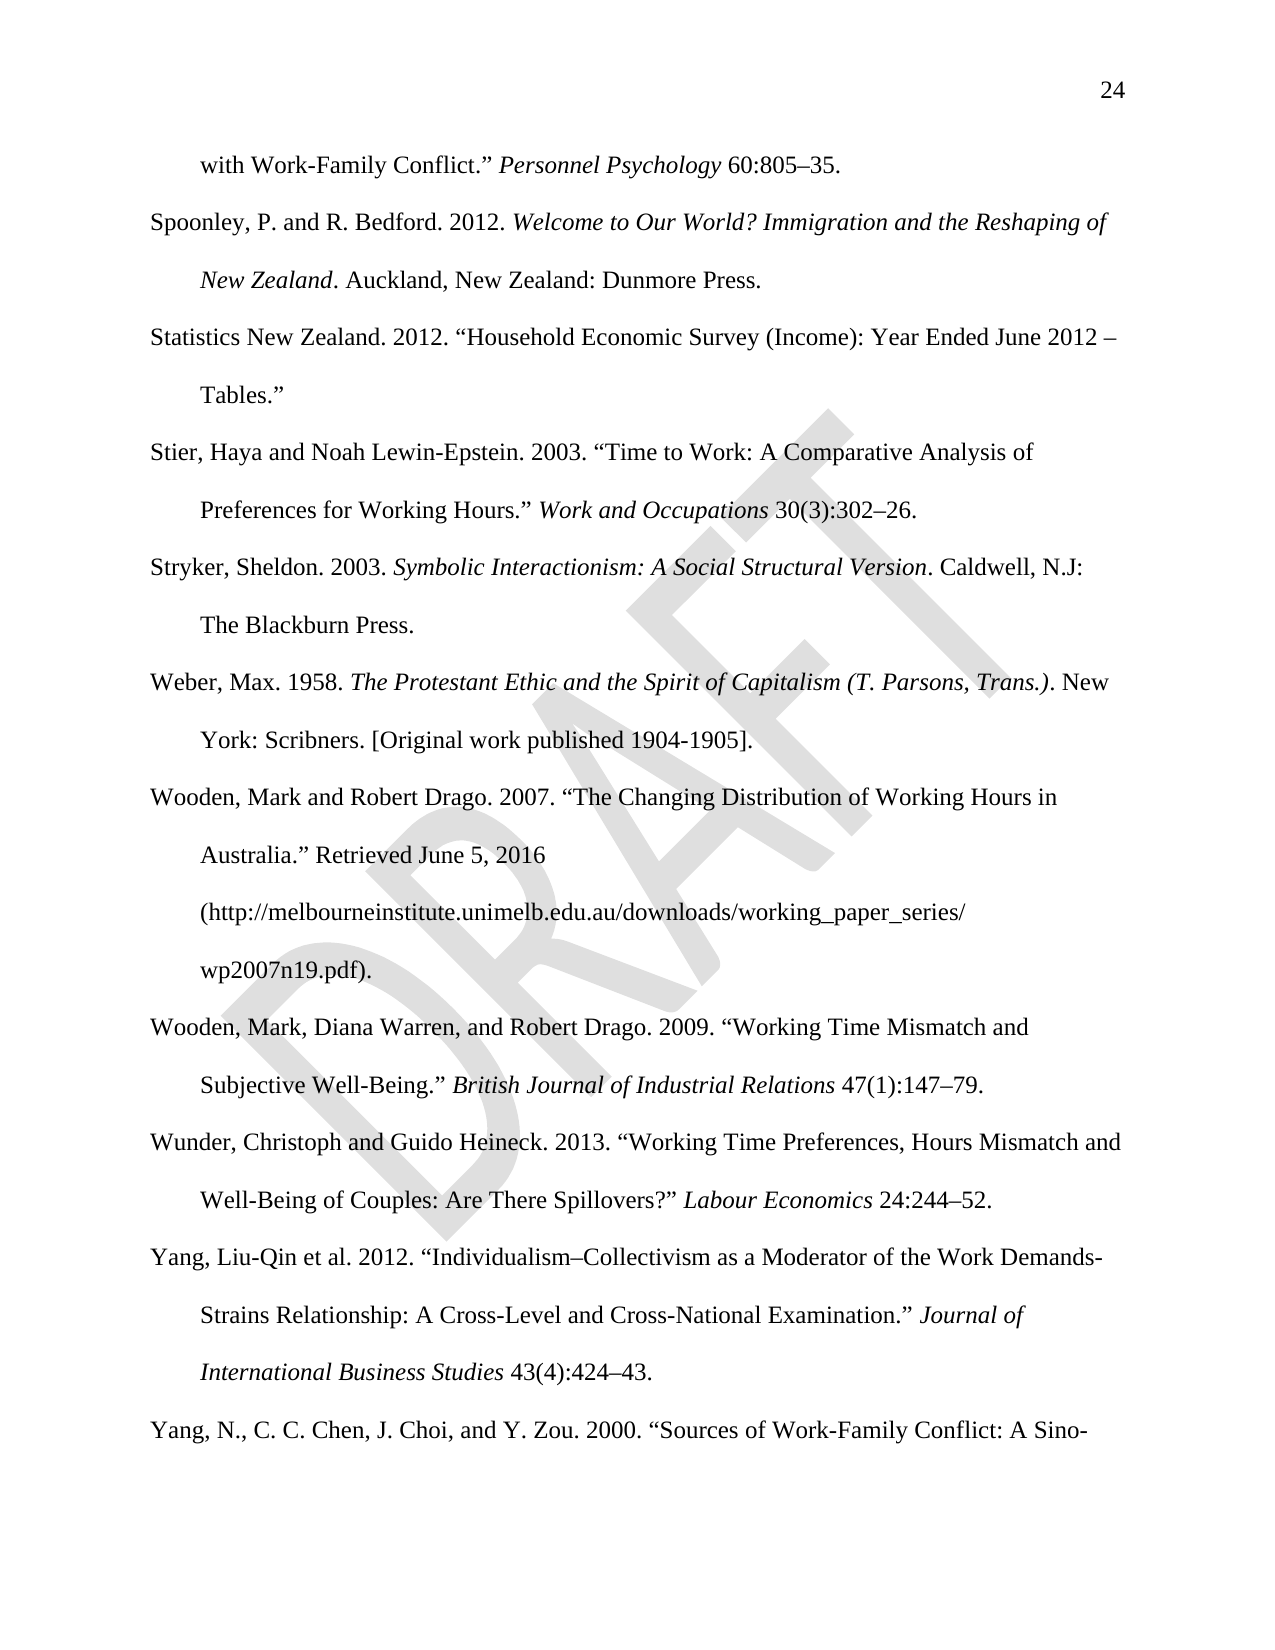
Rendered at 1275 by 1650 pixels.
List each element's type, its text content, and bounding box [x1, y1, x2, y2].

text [150, 150, 1125, 179]
text Stier, Haya and Noah Lewin-Epstein. 2003. “Time to Work: A Comparative Analysis of Preferences for Working Hours.” Work and Occupations 30(3):302–26. [150, 437, 1125, 524]
text Stryker, Sheldon. 2003. Symbolic Interactionism: A Social Structural Version. Caldwell, N.J: The Blackburn Press. [150, 552, 1125, 639]
text Statistics New Zealand. 2012. “Household Economic Survey (Income): Year Ended June 2012 – Tables.” [150, 322, 1125, 409]
text Spoonley, P. and R. Bedford. 2012. Welcome to Our World? Immigration and the Reshaping of New Zealand. Auckland, New Zealand: Dunmore Press. [150, 207, 1125, 294]
text Wooden, Mark, Diana Warren, and Robert Drago. 2009. “Working Time Mismatch and Subjective Well-Being.” British Journal of Industrial Relations 47(1):147–79. [150, 1012, 1125, 1099]
text Weber, Max. 1958. The Protestant Ethic and the Spirit of Capitalism (T. Parsons, Trans.). New York: Scribners. [Original work published 1904-1905]. [150, 667, 1125, 754]
text Yang, Liu-Qin et al. 2012. “Individualism–Collectivism as a Moderator of the Work Demands-Strains Relationship: A Cross-Level and Cross-National Examination.” Journal of International Business Studies 43(4):424–43. [150, 1242, 1125, 1386]
text Wunder, Christoph and Guido Heineck. 2013. “Working Time Preferences, Hours Mismatch and Well-Being of Couples: Are There Spillovers?” Labour Economics 24:244–52. [150, 1127, 1125, 1214]
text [150, 1415, 1125, 1444]
text Wooden, Mark and Robert Drago. 2007. “The Changing Distribution of Working Hours in Australia.” Retrieved June 5, 2016 (http://melbourneinstitute.unimelb.edu.au/downloads/working_paper_series/wp2007n19.pdf). [150, 782, 1125, 984]
